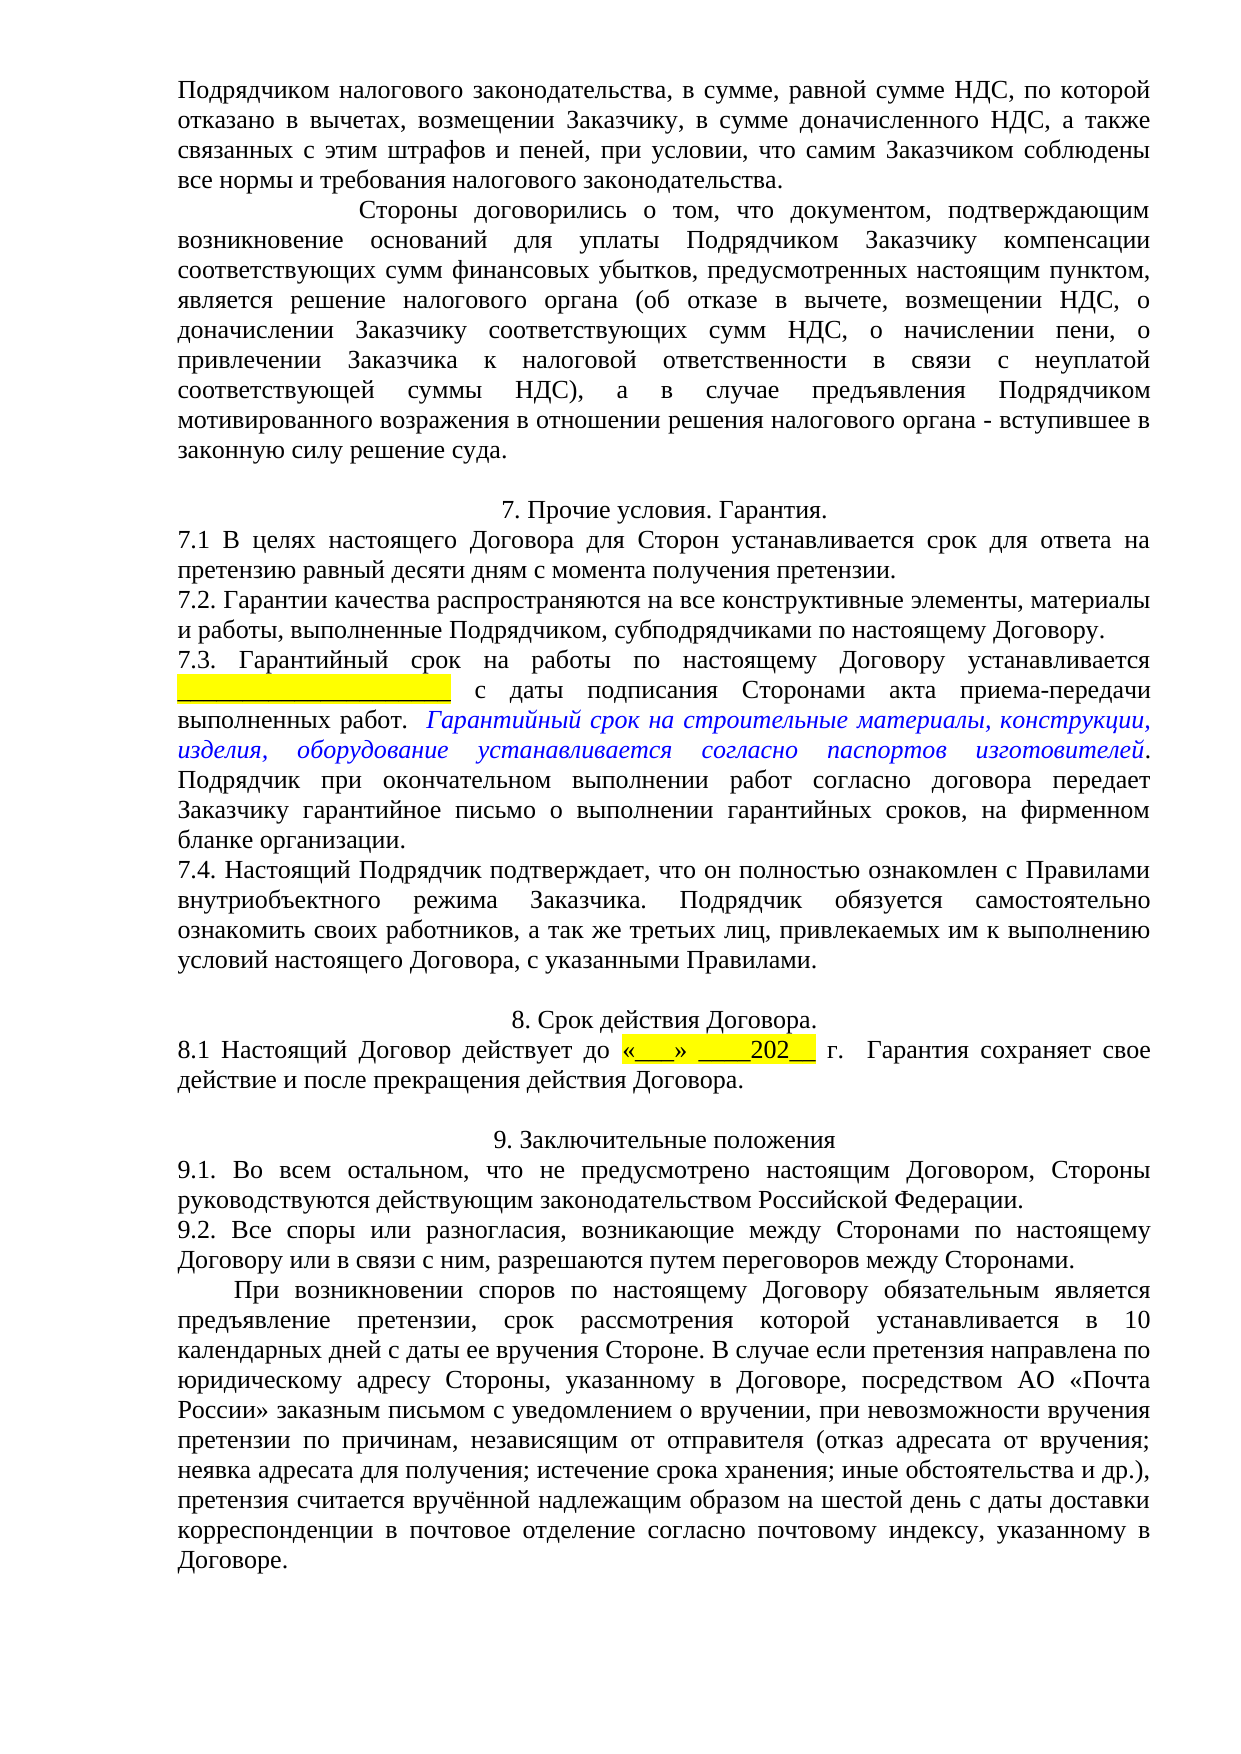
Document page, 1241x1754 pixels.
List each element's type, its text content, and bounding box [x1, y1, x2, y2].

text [177, 74, 1152, 194]
text 7.2. Гарантии качества распространяются на все конструктивные элементы, материалы и работы, выполненные Подрядчиком, субподрядчиками по настоящему Договору. [177, 584, 1152, 644]
text 7.3. Гарантийный срок на работы по настоящему Договору устанавливается _____________________ с даты подписания Сторонами акта приема-передачи выполненных работ. Гарантийный срок на строительные материалы, конструкции, изделия, оборудование устанавливается согласно паспортов изготовителей. Подрядчик при окончательном выполнении работ согласно договора передает Заказчику гарантийное письмо о выполнении гарантийных сроков, на фирменном бланке организации. [177, 644, 1152, 854]
text 9.2. Все споры или разногласия, возникающие между Сторонами по настоящему Договору или в связи с ним, разрешаются путем переговоров между Сторонами. [177, 1214, 1152, 1274]
text При возникновении споров по настоящему Договору обязательным является предъявление претензии, срок рассмотрения которой устанавливается в 10 календарных дней с даты ее вручения Стороне. В случае если претензия направлена по юридическому адресу Стороны, указанному в Договоре, посредством АО «Почта России» заказным письмом с уведомлением о вручении, при невозможности вручения претензии по причинам, независящим от отправителя (отказ адресата от вручения; неявка адресата для получения; истечение срока хранения; иные обстоятельства и др.), претензия считается вручённой надлежащим образом на шестой день с даты доставки корреспонденции в почтовое отделение согласно почтовому индексу, указанному в Договоре. [177, 1274, 1152, 1574]
text 8. Срок действия Договора. [177, 1004, 1152, 1034]
text 7. Прочие условия. Гарантия. [177, 494, 1152, 524]
text 8.1 Настоящий Договор действует до «___» ____202__ г. Гарантия сохраняет свое действие и после прекращения действия Договора. [177, 1034, 1152, 1094]
text 9. Заключительные положения [177, 1124, 1152, 1154]
text 7.1 В целях настоящего Договора для Сторон устанавливается срок для ответа на претензию равный десяти дням с момента получения претензии. [177, 524, 1152, 584]
text 7.4. Настоящий Подрядчик подтверждает, что он полностью ознакомлен с Правилами внутриобъектного режима Заказчика. Подрядчик обязуется самостоятельно ознакомить своих работников, а так же третьих лиц, привлекаемых им к выполнению условий настоящего Договора, с указанными Правилами. [177, 854, 1152, 974]
text 9.1. Во всем остальном, что не предусмотрено настоящим Договором, Стороны руководствуются действующим законодательством Российской Федерации. [177, 1154, 1152, 1214]
text Стороны договорились о том, что документом, подтверждающим возникновение оснований для уплаты Подрядчиком Заказчику компенсации соответствующих сумм финансовых убытков, предусмотренных настоящим пунктом, является решение налогового органа (об отказе в вычете, возмещении НДС, о доначислении Заказчику соответствующих сумм НДС, о начислении пени, о привлечении Заказчика к налоговой ответственности в связи с неуплатой соответствующей суммы НДС), а в случае предъявления Подрядчиком мотивированного возражения в отношении решения налогового органа - вступившее в законную силу решение суда. [177, 194, 1152, 464]
